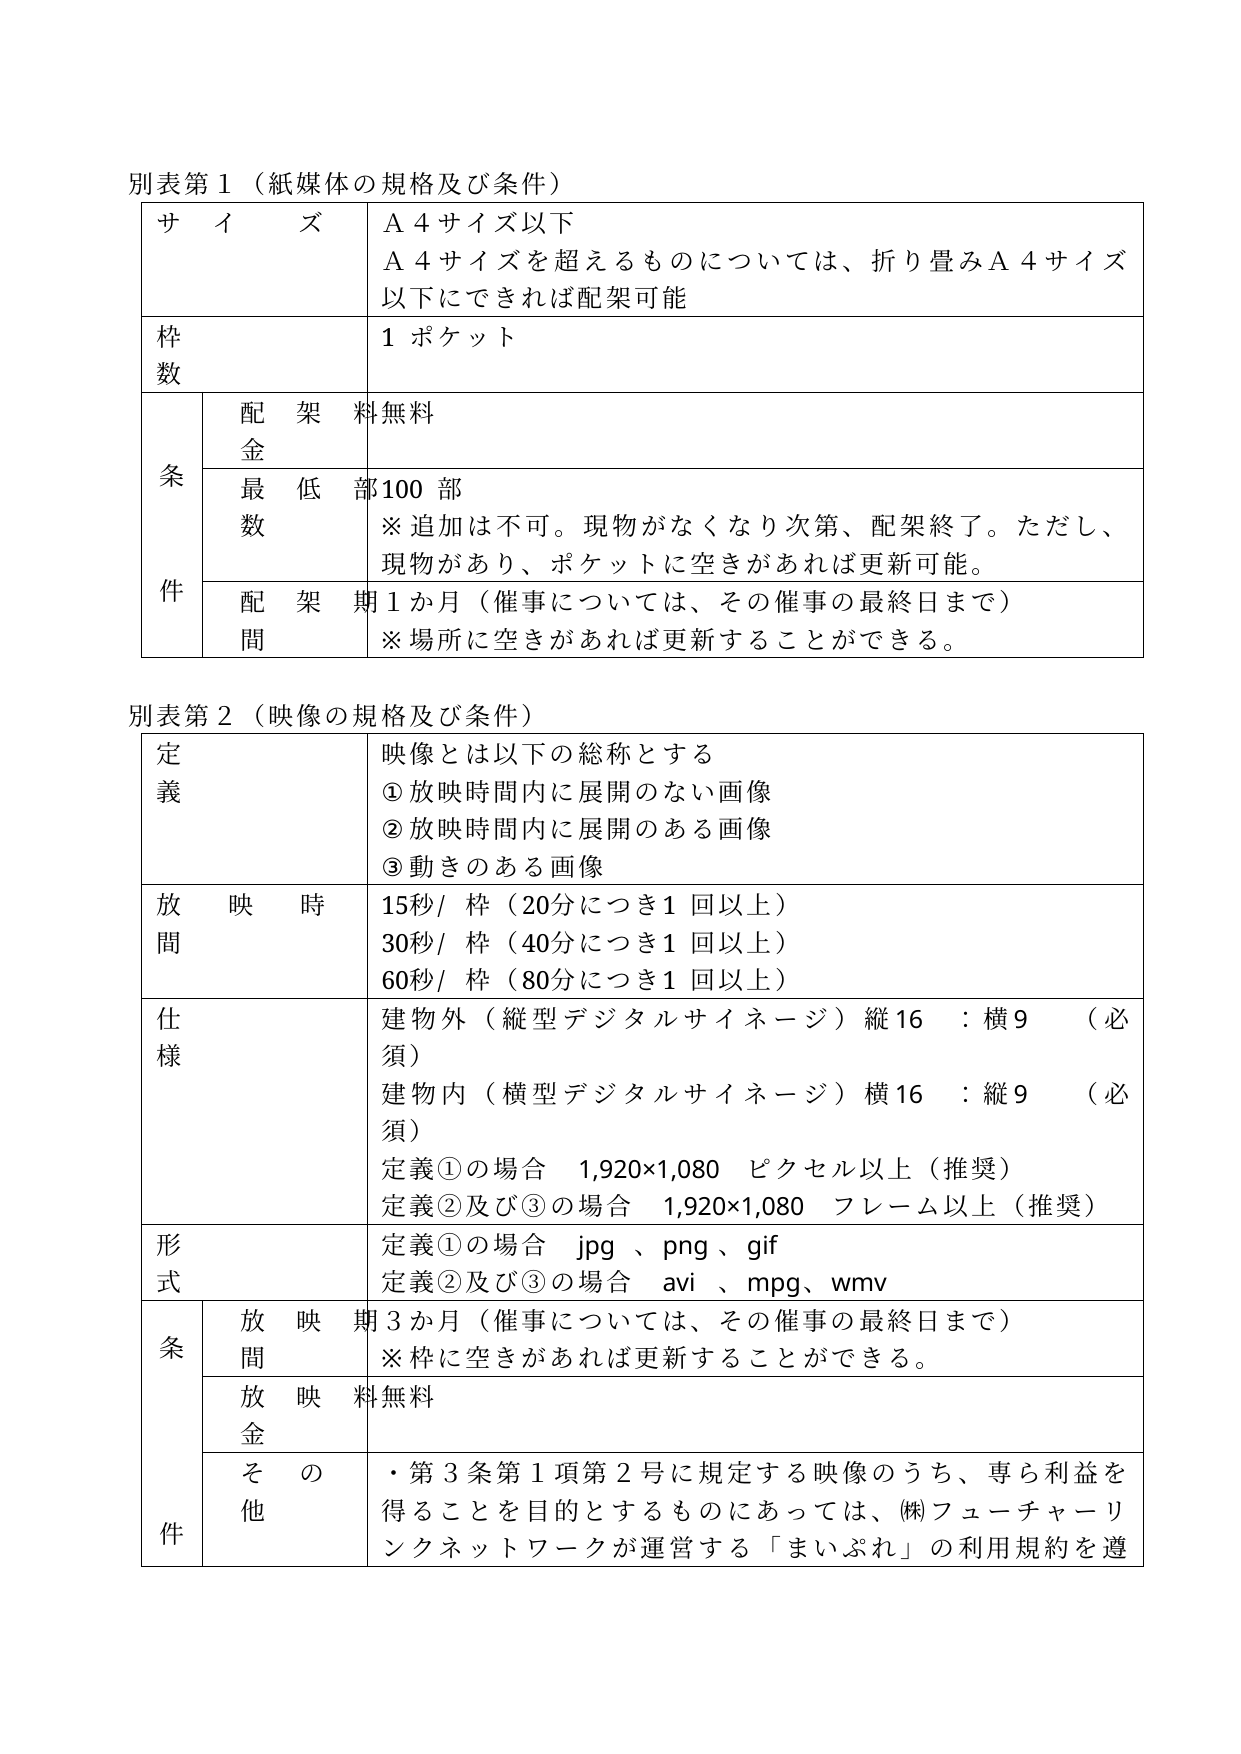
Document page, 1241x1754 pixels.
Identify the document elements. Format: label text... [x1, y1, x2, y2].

table_cell 最低部数 [203, 469, 367, 581]
table_cell 仕様 [142, 999, 367, 1224]
table_cell 100部 ※追加は不可。現物がなくなり次第、配架終了。ただし、現物があり、ポケットに空きがあれば更新可能。 [368, 469, 1143, 581]
table_header Ａ４サイズ以下 Ａ４サイズを超えるものについては、折り畳みＡ４サイズ以下にできれば配架可能 [368, 203, 1143, 316]
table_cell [368, 1453, 1143, 1566]
table_cell 放映時間 [142, 885, 367, 998]
text 別表第２（映像の規格及び条件） [128, 696, 1112, 733]
table_cell 建物外（縦型デジタルサイネージ）縦16：横9 （必須） 建物内（横型デジタルサイネージ）横16：縦9 （必須） 定義①の場合 1,920×1,080ピクセル以上（推奨） 定義②及び③の場合 1,920×1,080フレーム以上（推奨） [368, 999, 1143, 1224]
table_cell 15秒/枠（20分につき1回以上） 30秒/枠（40分につき1回以上） 60秒/枠（80分につき1回以上） [368, 885, 1143, 998]
table_cell 枠数 [142, 317, 367, 392]
table_cell 1ポケット [368, 317, 1143, 392]
table_cell 配架期間 [203, 582, 367, 657]
table_cell 無料 [368, 393, 1143, 468]
table_cell 条件 [142, 1301, 202, 1566]
table_header サイズ [142, 203, 367, 316]
table_header 映像とは以下の総称とする ①放映時間内に展開のない画像 ②放映時間内に展開のある画像 ③動きのある画像 [368, 734, 1143, 884]
table_cell その他 [203, 1453, 367, 1566]
table_cell 無料 [368, 1377, 1143, 1452]
table_cell 条件 [142, 393, 202, 657]
table_cell １か月（催事については、その催事の最終日まで） ※場所に空きがあれば更新することができる。 [368, 582, 1143, 657]
table_header 定義 [142, 734, 367, 884]
table_cell ３か月（催事については、その催事の最終日まで） ※枠に空きがあれば更新することができる。 [368, 1301, 1143, 1376]
table_cell 放映期間 [203, 1301, 367, 1376]
table_cell 放映料金 [203, 1377, 367, 1452]
table_cell 配架料金 [203, 393, 367, 468]
table_cell 形式 [142, 1225, 367, 1300]
text 別表第１（紙媒体の規格及び条件） [128, 164, 1112, 202]
table_cell 定義①の場合 jpg、png、gif 定義②及び③の場合 avi、mpg、wmv [368, 1225, 1143, 1300]
